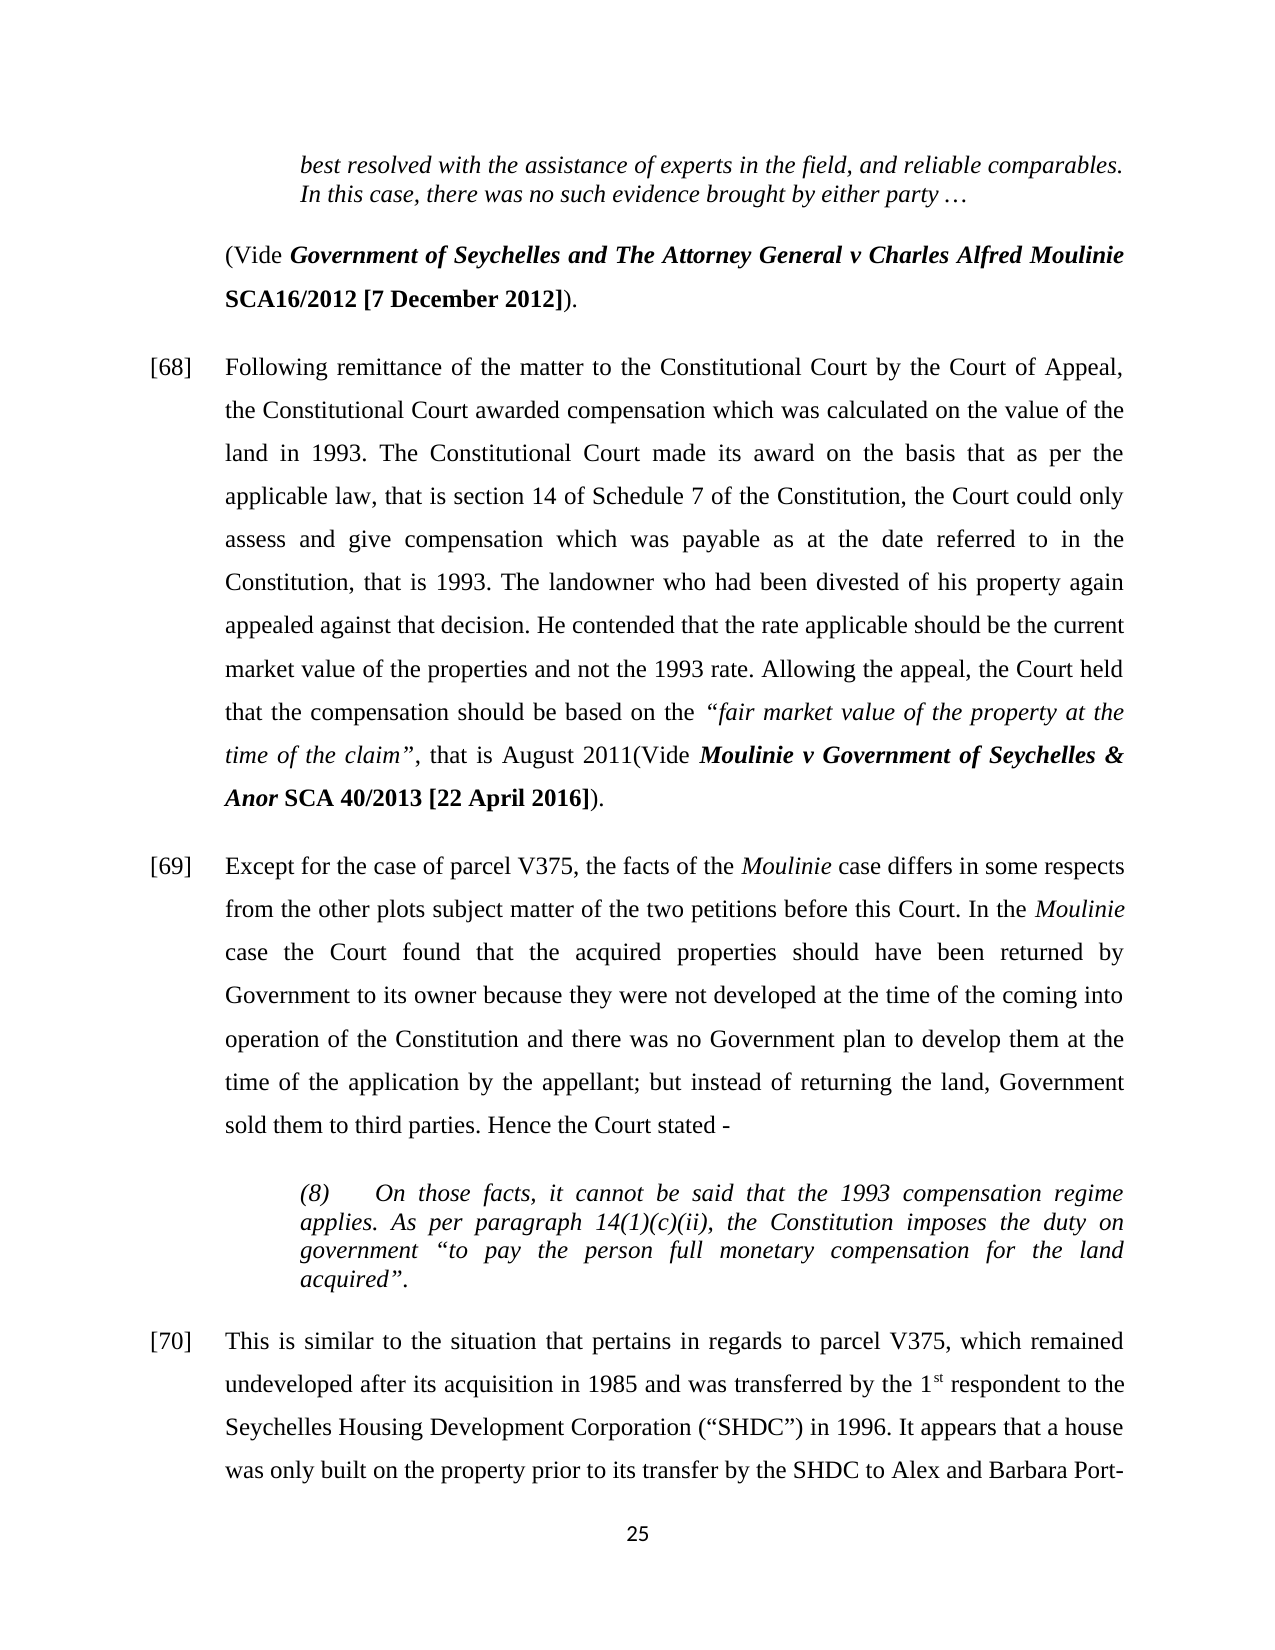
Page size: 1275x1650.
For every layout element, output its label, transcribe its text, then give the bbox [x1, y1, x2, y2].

text Following remittance of the matter to the Constitutional Court by the Court of Appeal, the Constitutional Court awarded compensation which was calculated on the value of the land in 1993. The Constitutional Court made its award on the basis that as per the applicable law, that is section 14 of Schedule 7 of the Constitution, the Court could only assess and give compensation which was payable as at the date referred to in the Constitution, that is 1993. The landowner who had been divested of his property again appealed against that decision. He contended that the rate applicable should be the current market value of the properties and not the 1993 rate. Allowing the appeal, the Court held that the compensation should be based on the “fair market value of the property at the time of the claim”, that is August 2011(Vide Moulinie v Government of Seychelles & Anor SCA 40/2013 [22 April 2016]). [150, 352, 1125, 812]
list On those facts, it cannot be said that the 1993 compensation regime applies. As per paragraph 14(1)(c)(ii), the Constitution imposes the duty on government “to pay the person full monetary compensation for the land acquired”. [300, 1178, 1125, 1293]
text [150, 1326, 1125, 1484]
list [300, 150, 1125, 207]
list (Vide Government of Seychelles and The Attorney General v Charles Alfred Moulinie SCA16/2012 [7 December 2012]). [225, 241, 1125, 312]
text Except for the case of parcel V375, the facts of the Moulinie case differs in some respects from the other plots subject matter of the two petitions before this Court. In the Moulinie case the Court found that the acquired properties should have been returned by Government to its owner because they were not developed at the time of the coming into operation of the Constitution and there was no Government plan to develop them at the time of the application by the appellant; but instead of returning the land, Government sold them to third parties. Hence the Court stated - [150, 851, 1125, 1139]
